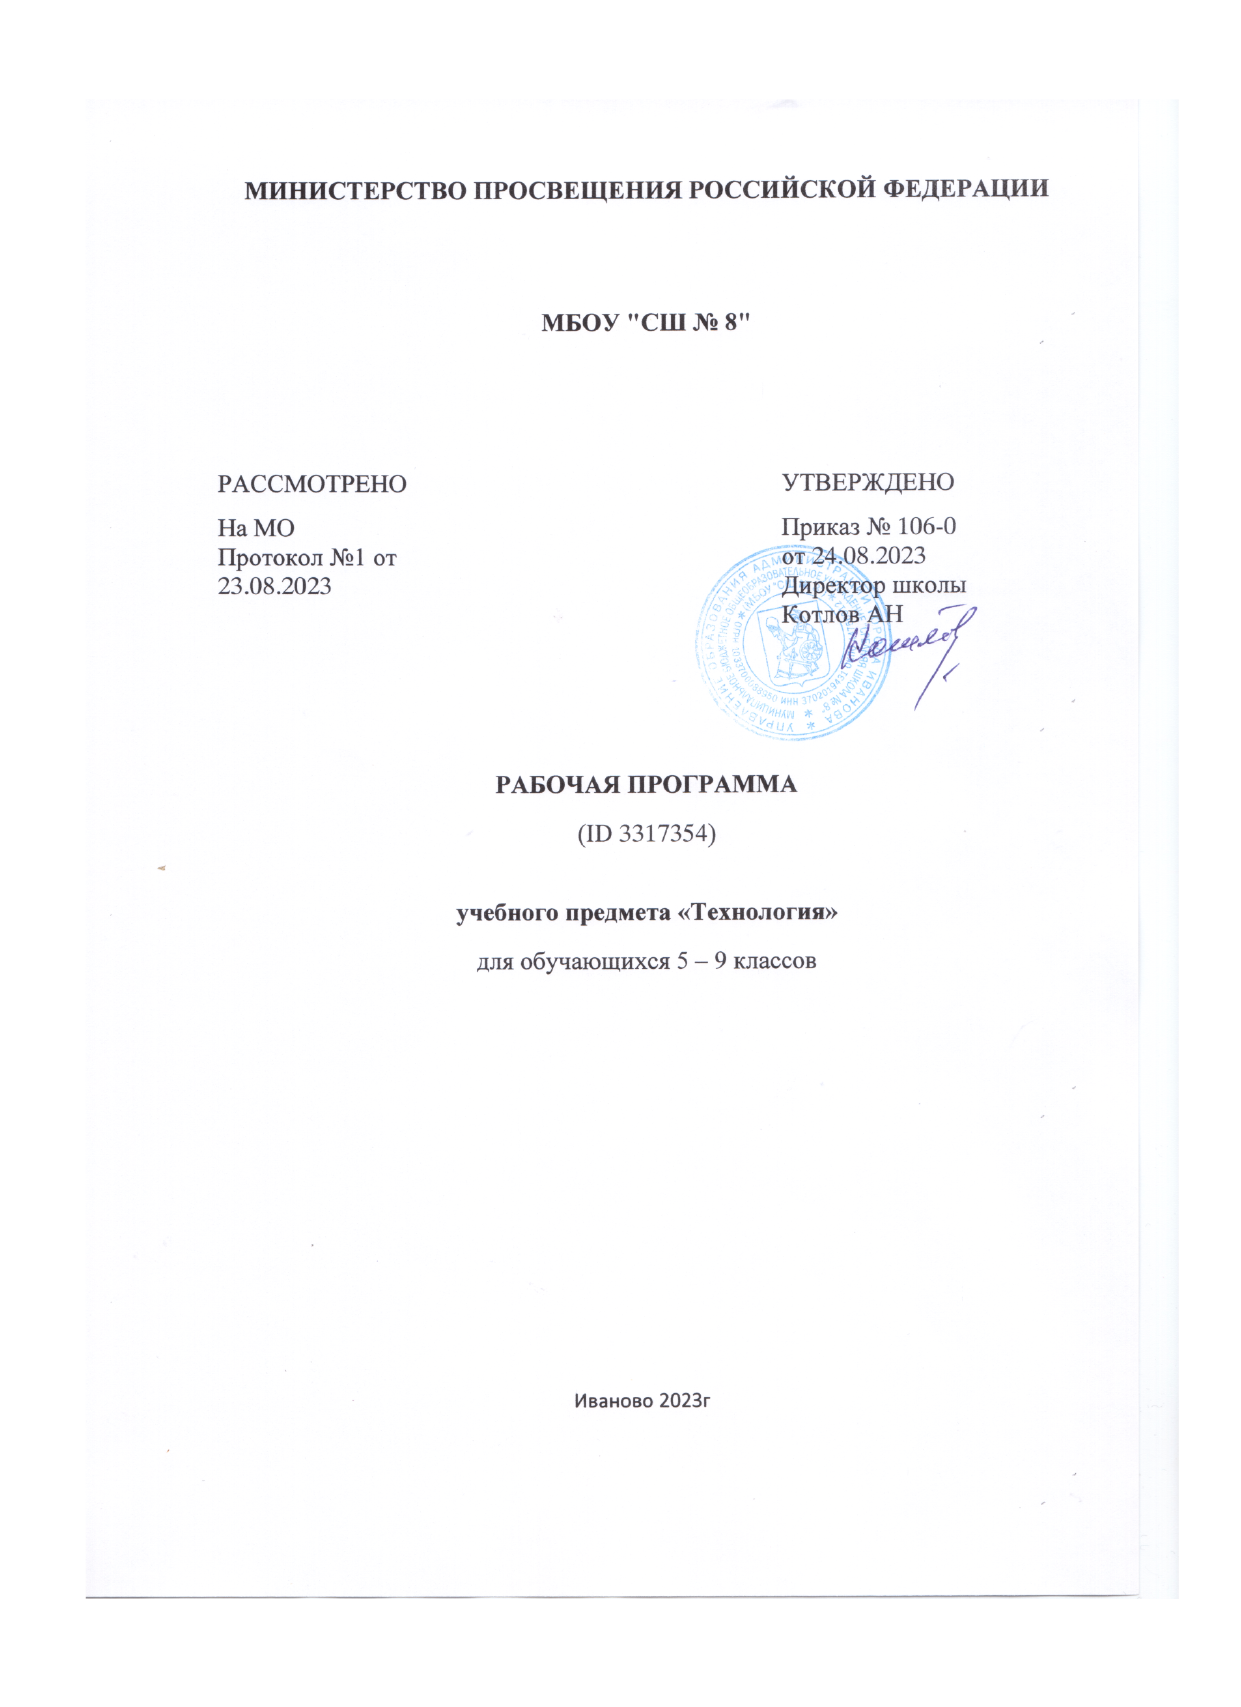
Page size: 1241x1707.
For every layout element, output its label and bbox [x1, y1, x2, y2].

picture [79, 76, 1186, 1599]
